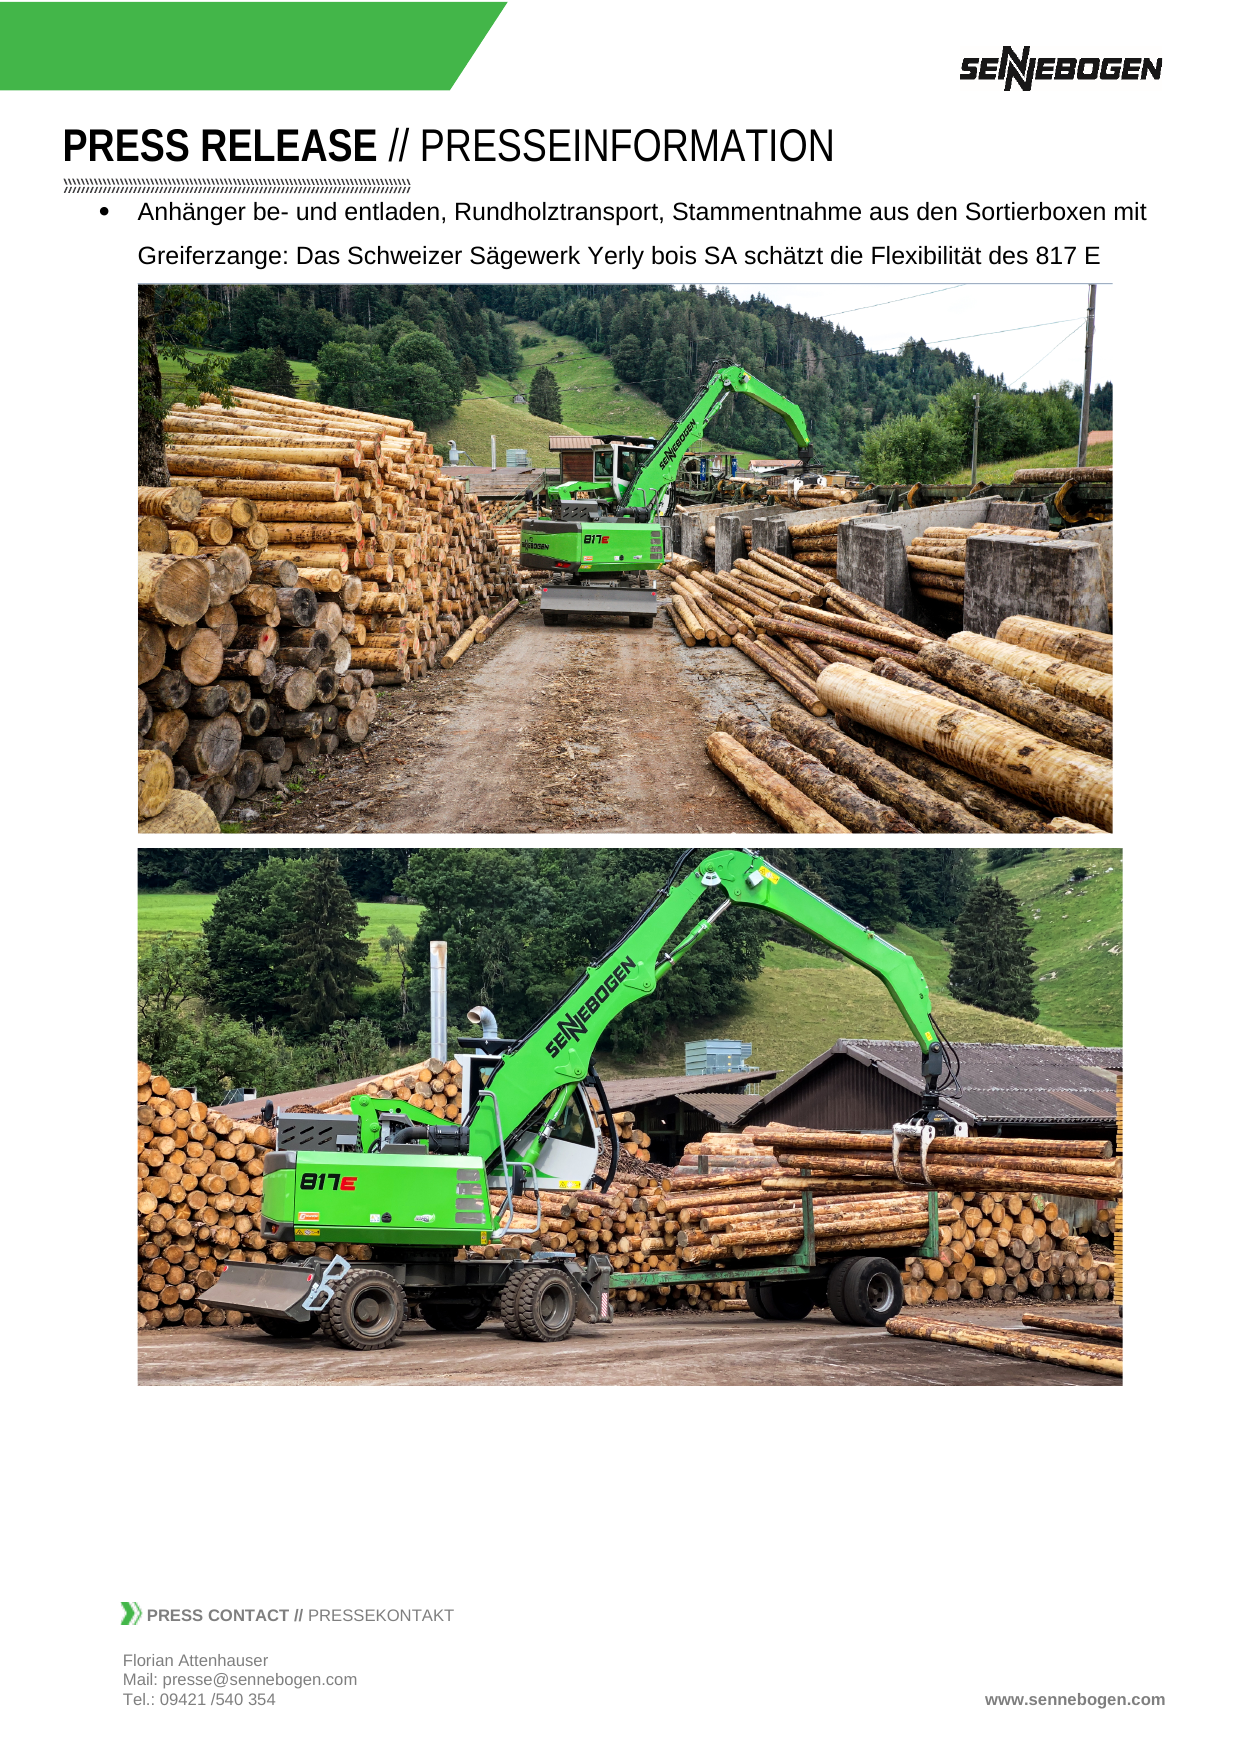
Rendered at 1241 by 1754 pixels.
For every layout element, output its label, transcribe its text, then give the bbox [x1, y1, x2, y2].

picture [120, 1602, 143, 1625]
picture [137, 283, 1113, 835]
picture [137, 848, 1123, 1386]
picture [960, 46, 1163, 91]
list Anhänger be- und entladen, Rundholztransport, Stammentnahme aus den Sortierboxen mit Greiferzange: Das Schweizer Sägewerk Yerly bois SA schätzt die Flexibilität des 817 E [100, 197, 1167, 269]
